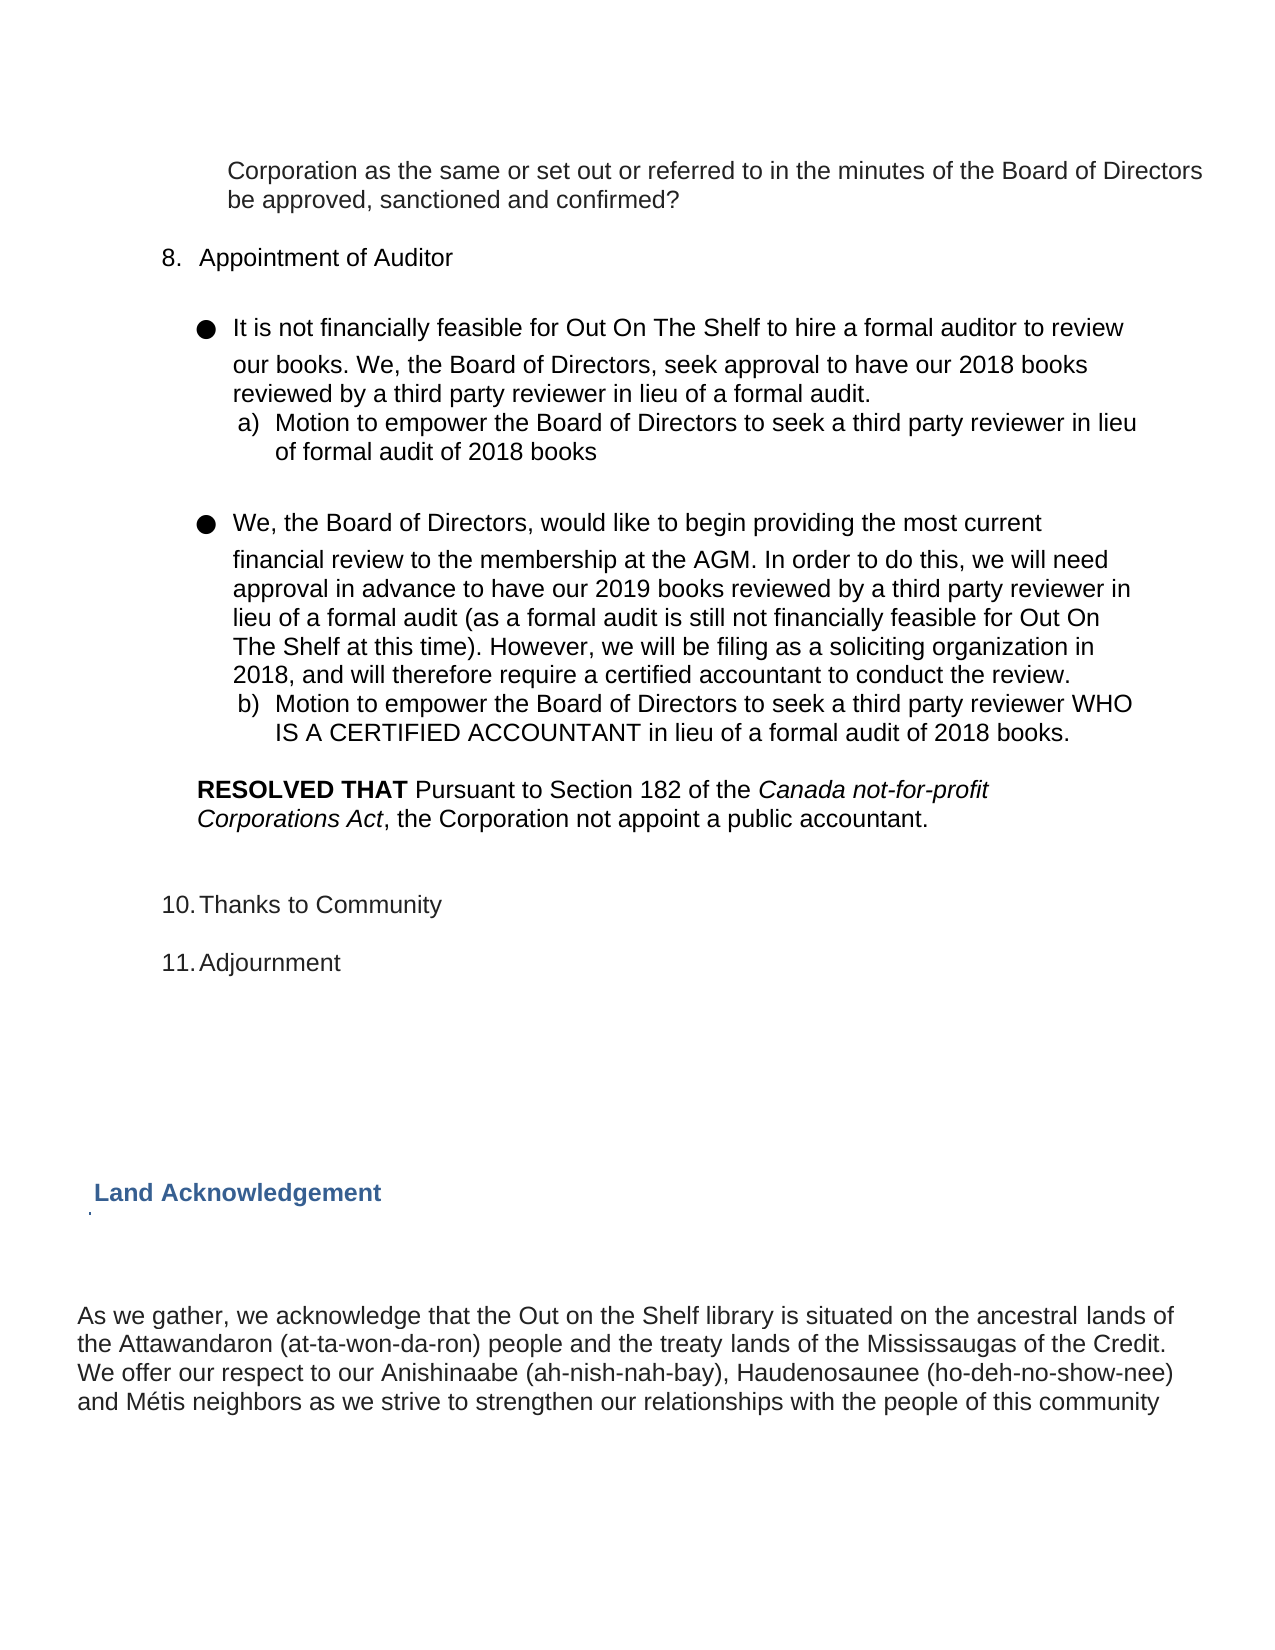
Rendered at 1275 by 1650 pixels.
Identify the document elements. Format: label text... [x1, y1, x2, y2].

list Thanks to Community [161, 890, 1210, 919]
list Motion to empower the Board of Directors to seek a third party reviewer WHO IS A CERTIFIED ACCOUNTANT in lieu of a formal audit of 2018 books. [237, 689, 1141, 747]
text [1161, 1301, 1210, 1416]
list We, the Board of Directors, would like to begin providing the most current financial review to the membership at the AGM. In order to do this, we will need approval in advance to have our 2019 books reviewed by a third party reviewer in lieu of a formal audit (as a formal audit is still not financially feasible for Out On The Shelf at this time). However, we will be filing as a soliciting organization in 2018, and will therefore require a certified accountant to conduct the review. [195, 494, 1141, 689]
list Adjournment [161, 948, 1210, 977]
list Appointment of Auditor [161, 242, 1210, 271]
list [189, 156, 1210, 214]
subtitle Land Acknowledgement [94, 1178, 1199, 1207]
text RESOLVED THAT Pursuant to Section 182 of the Canada not-for-profit Corporations Act, the Corporation not appoint a public accountant. [197, 775, 1141, 833]
list It is not financially feasible for Out On The Shelf to hire a formal auditor to review our books. We, the Board of Directors, seek approval to have our 2018 books reviewed by a third party reviewer in lieu of a formal audit. [195, 299, 1141, 408]
list Motion to empower the Board of Directors to seek a third party reviewer in lieu of formal audit of 2018 books [237, 408, 1141, 465]
